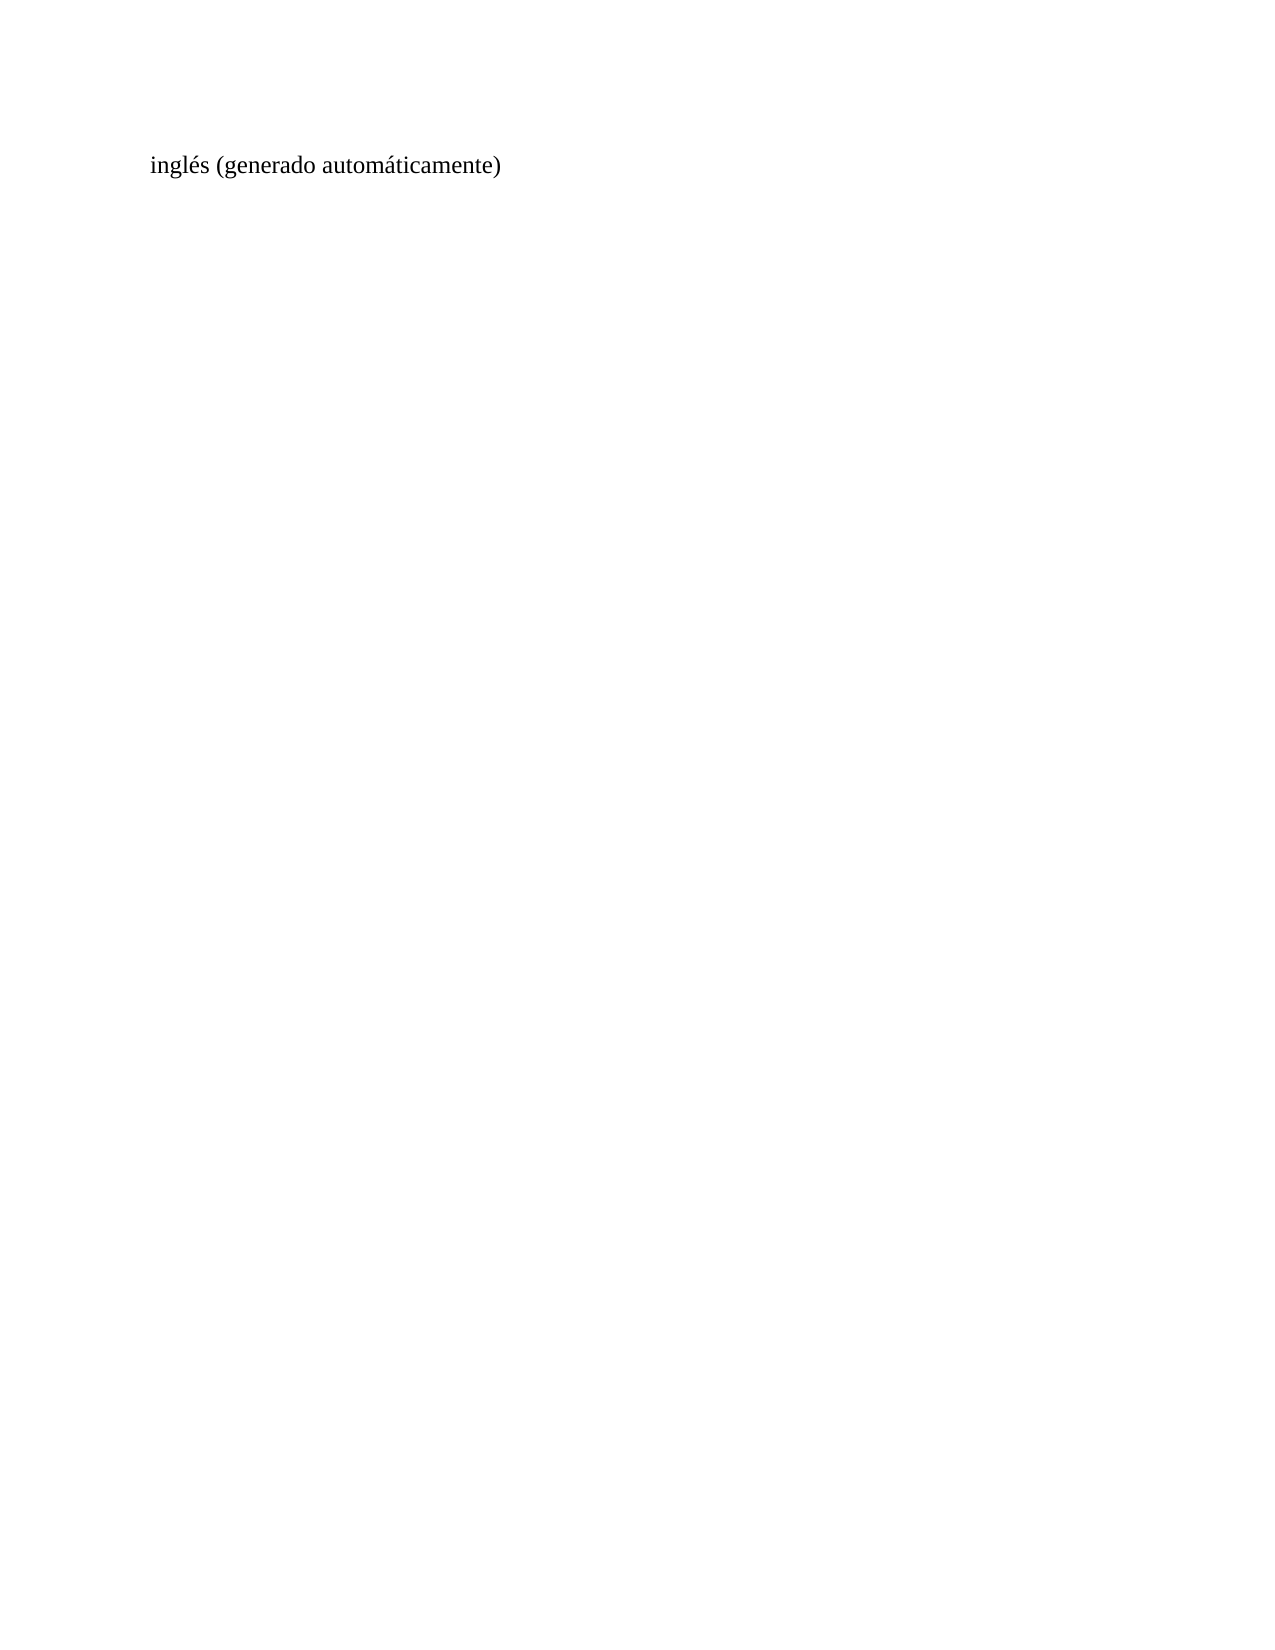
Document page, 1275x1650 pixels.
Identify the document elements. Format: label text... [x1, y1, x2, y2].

text inglés (generado automáticamente) [150, 150, 1125, 179]
